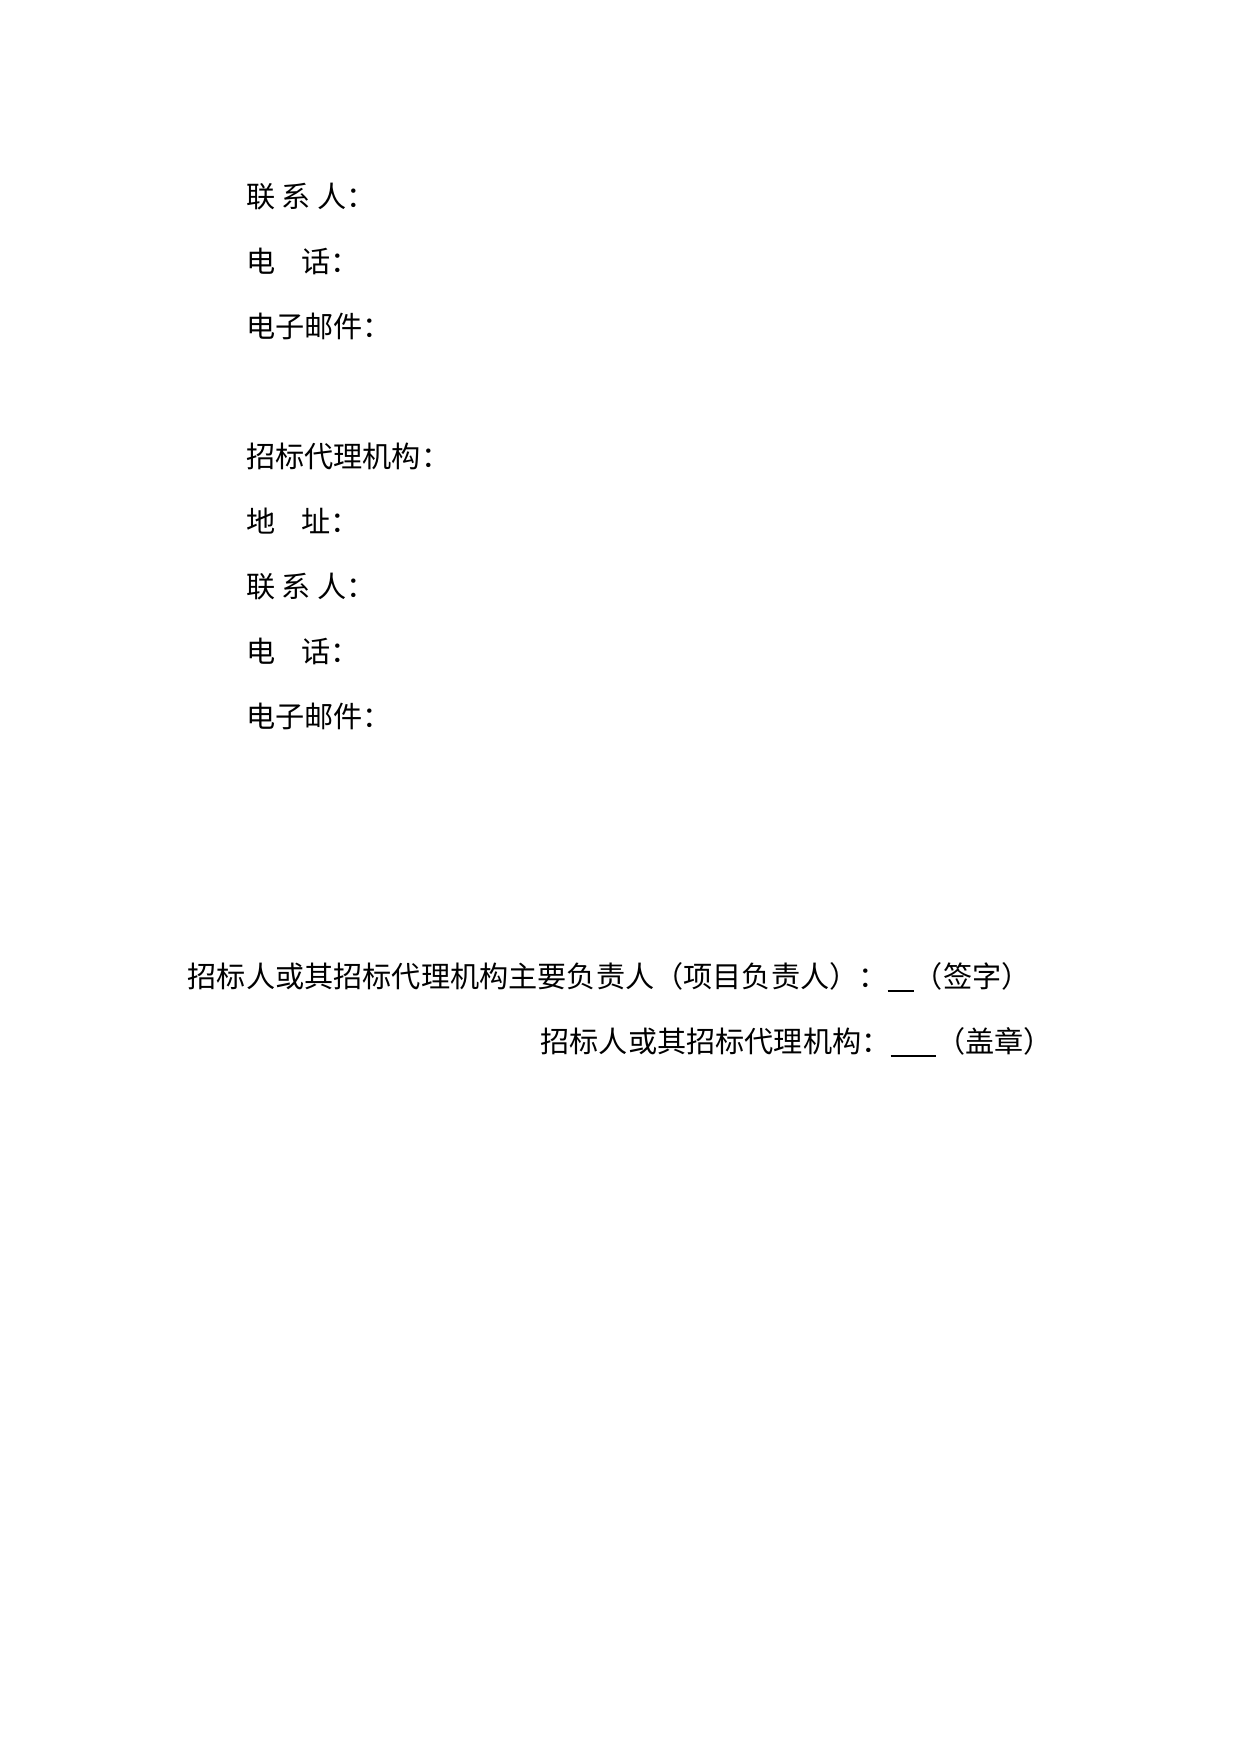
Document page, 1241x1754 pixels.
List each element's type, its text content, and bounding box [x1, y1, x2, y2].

text 地 址： [187, 487, 1053, 552]
text 招标代理机构： [187, 422, 1053, 487]
text 招标人或其招标代理机构主要负责人（项目负责人）： （签字） [187, 942, 1053, 1007]
text 电子邮件： [187, 292, 1053, 357]
text 联 系 人： [187, 162, 1053, 227]
text 电 话： [187, 227, 1053, 292]
text 联 系 人： [187, 552, 1053, 617]
text 招标人或其招标代理机构： （盖章） [187, 1007, 1053, 1072]
text 电子邮件： [187, 682, 1053, 747]
text 电 话： [187, 617, 1053, 682]
